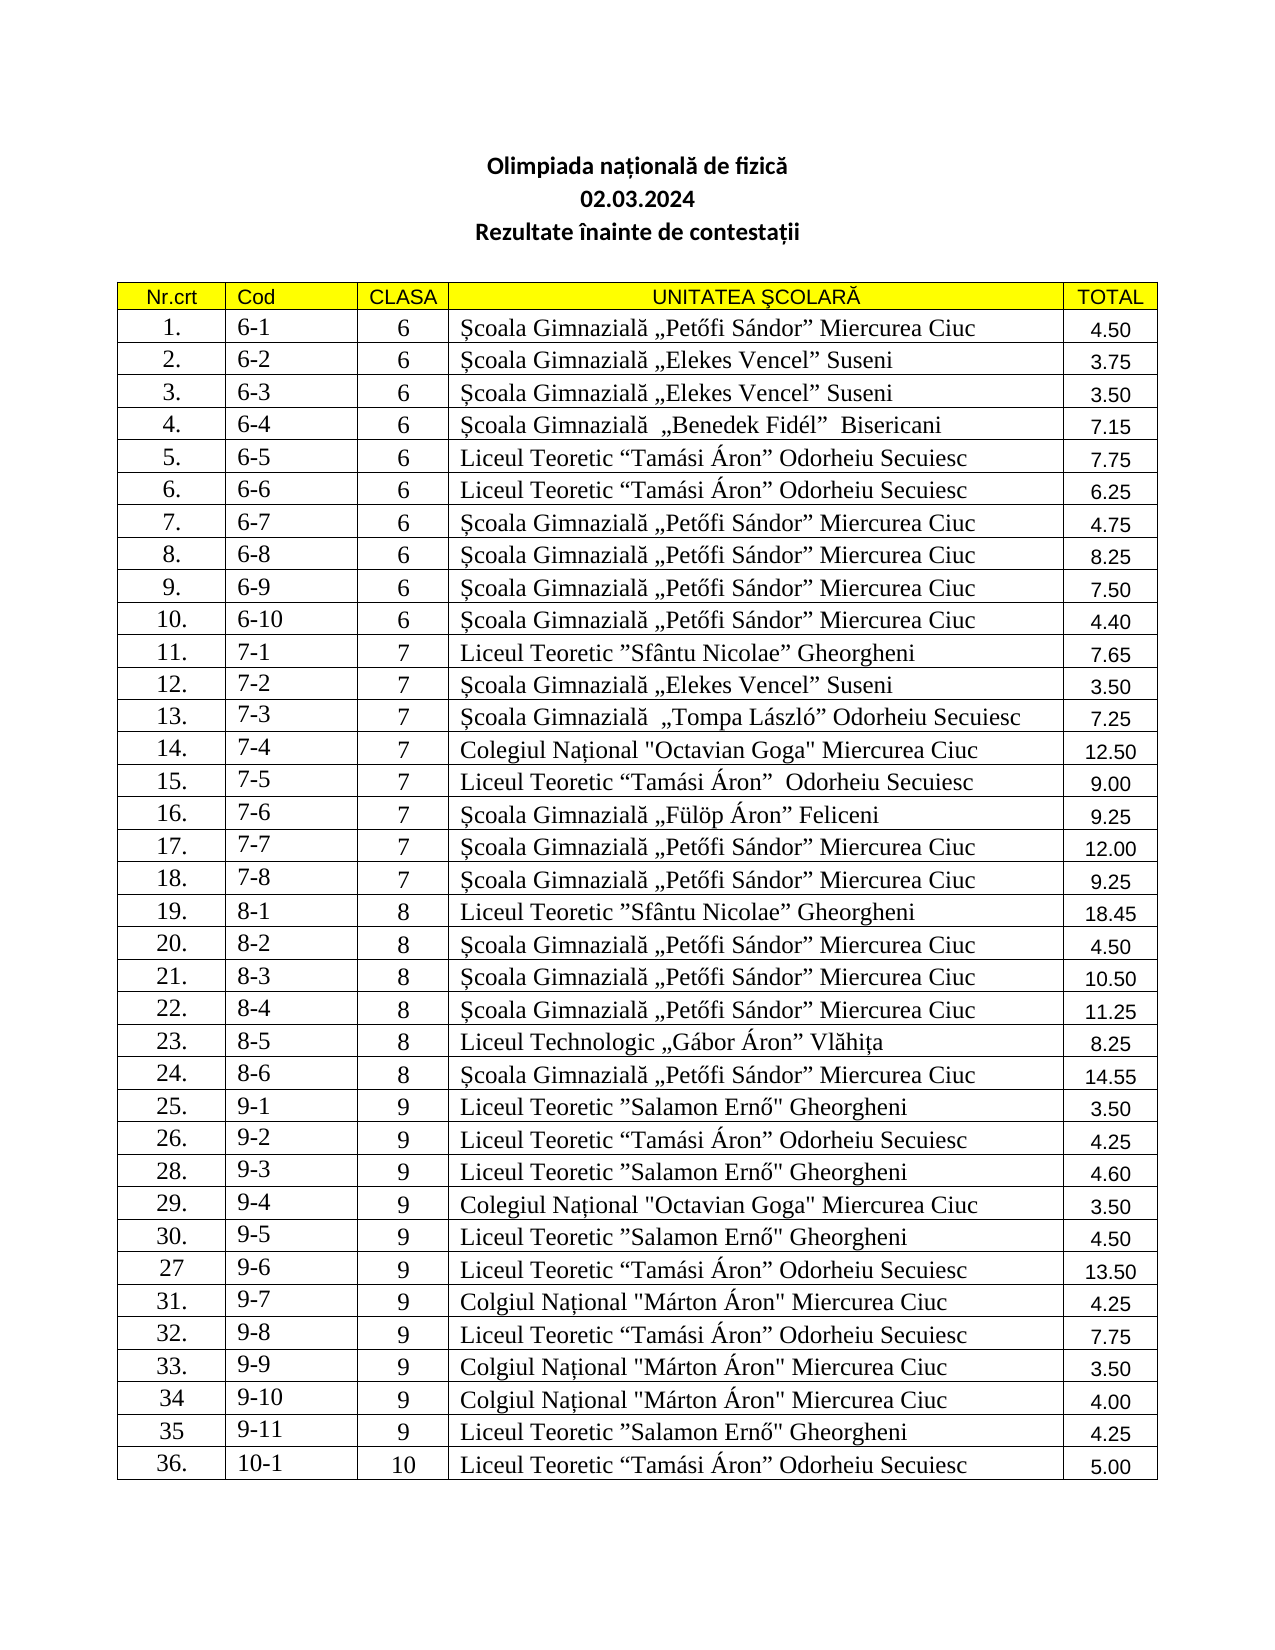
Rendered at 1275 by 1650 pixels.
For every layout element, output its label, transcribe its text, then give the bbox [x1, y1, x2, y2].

table_cell 3.50 [1064, 1350, 1157, 1381]
table_cell 18. [118, 862, 225, 893]
table_cell 7-1 [226, 635, 357, 667]
table_cell 8 [358, 927, 448, 958]
table_cell 9-9 [226, 1350, 357, 1381]
table_cell 9 [358, 1090, 448, 1121]
table_cell Școala Gimnazială „Petőfi Sándor” Miercurea Ciuc [449, 960, 1063, 991]
table_cell 26. [118, 1122, 225, 1153]
table_cell 12.50 [1064, 732, 1157, 763]
table_cell 4.60 [1064, 1155, 1157, 1186]
table_cell 8 [358, 960, 448, 991]
table_cell 9 [358, 1317, 448, 1348]
table_cell 6-8 [226, 538, 357, 569]
table_cell 7.15 [1064, 408, 1157, 439]
table_cell 20. [118, 927, 225, 958]
table_cell 8 [358, 1057, 448, 1088]
table_cell 25. [118, 1090, 225, 1121]
table_cell Liceul Teoretic ”Sfântu Nicolae” Gheorgheni [449, 635, 1063, 667]
table_cell Școala Gimnazială „Petőfi Sándor” Miercurea Ciuc [449, 505, 1063, 537]
table_cell 31. [118, 1285, 225, 1316]
table_cell Școala Gimnazială „Petőfi Sándor” Miercurea Ciuc [449, 927, 1063, 958]
table_cell 7-5 [226, 765, 357, 796]
table_cell Școala Gimnazială „Petőfi Sándor” Miercurea Ciuc [449, 862, 1063, 893]
table_header CLASA [358, 283, 448, 309]
table_cell 4.25 [1064, 1122, 1157, 1153]
table_cell Școala Gimnazială „Petőfi Sándor” Miercurea Ciuc [449, 992, 1063, 1023]
table_cell 7 [358, 830, 448, 861]
table_cell 4.00 [1064, 1382, 1157, 1413]
table_cell 9 [358, 1187, 448, 1218]
table_cell 9-6 [226, 1252, 357, 1283]
table_cell 7-8 [226, 862, 357, 893]
table_cell 9 [358, 1285, 448, 1316]
table_cell Colgiul Național "Márton Áron" Miercurea Ciuc [449, 1285, 1063, 1316]
table_cell 6-6 [226, 473, 357, 504]
table_cell 35 [118, 1415, 225, 1446]
table_cell 8-4 [226, 992, 357, 1023]
table_cell 11.25 [1064, 992, 1157, 1023]
table_cell 6 [358, 473, 448, 504]
table_cell 13.50 [1064, 1252, 1157, 1283]
table_cell 7-4 [226, 732, 357, 763]
table_cell 9 [358, 1415, 448, 1446]
table_cell 6 [358, 440, 448, 472]
table_cell 24. [118, 1057, 225, 1088]
table_cell 6 [358, 603, 448, 634]
table_cell 6-5 [226, 440, 357, 472]
table_cell 8-3 [226, 960, 357, 991]
table_cell 12.00 [1064, 830, 1157, 861]
table_cell 7.75 [1064, 440, 1157, 472]
table_cell 3.50 [1064, 1090, 1157, 1121]
table_cell 22. [118, 992, 225, 1023]
table_cell 8 [358, 1025, 448, 1056]
table_cell 6-10 [226, 603, 357, 634]
table_cell Liceul Technologic „Gábor Áron” Vlăhița [449, 1025, 1063, 1056]
table_cell 7 [358, 765, 448, 796]
table_cell 14. [118, 732, 225, 763]
table_cell 9.25 [1064, 797, 1157, 828]
table_header UNITATEA ŞCOLARĂ [449, 283, 1063, 309]
table_cell 4.50 [1064, 310, 1157, 342]
text 02.03.2024 [150, 183, 1125, 213]
table_cell 6 [358, 408, 448, 439]
table_cell Școala Gimnazială „Petőfi Sándor” Miercurea Ciuc [449, 603, 1063, 634]
table_cell 9 [358, 1220, 448, 1251]
table_cell 7 [358, 668, 448, 698]
table_cell 23. [118, 1025, 225, 1056]
table_cell 7 [358, 635, 448, 667]
table_cell 7-3 [226, 700, 357, 731]
table_cell 6.25 [1064, 473, 1157, 504]
table_cell 17. [118, 830, 225, 861]
table_cell 9.25 [1064, 862, 1157, 893]
table_cell 10. [118, 603, 225, 634]
table_cell 9-1 [226, 1090, 357, 1121]
table_cell 29. [118, 1187, 225, 1218]
text Rezultate înainte de contestații [150, 216, 1125, 246]
table_cell 7.75 [1064, 1317, 1157, 1348]
table_cell 6-9 [226, 570, 357, 602]
table_header Cod [226, 283, 357, 309]
table_cell Liceul Teoretic ”Sfântu Nicolae” Gheorgheni [449, 895, 1063, 926]
table_cell 4.50 [1064, 1220, 1157, 1251]
table_cell 9.00 [1064, 765, 1157, 796]
text Olimpiada națională de fizică [150, 150, 1125, 181]
table_cell 27 [118, 1252, 225, 1283]
table_cell Liceul Teoretic ”Salamon Ernő" Gheorgheni [449, 1090, 1063, 1121]
table_cell Școala Gimnazială „Elekes Vencel” Suseni [449, 668, 1063, 698]
table_cell Liceul Teoretic “Tamási Áron” Odorheiu Secuiesc [449, 1252, 1063, 1283]
table_cell 5.00 [1064, 1447, 1157, 1478]
table_cell 8. [118, 538, 225, 569]
table_cell 9 [358, 1252, 448, 1283]
table_cell 9-5 [226, 1220, 357, 1251]
table_cell 30. [118, 1220, 225, 1251]
table_cell 11. [118, 635, 225, 667]
table_cell 5. [118, 440, 225, 472]
table_cell 10.50 [1064, 960, 1157, 991]
table_header TOTAL [1064, 283, 1157, 309]
table_cell 9-7 [226, 1285, 357, 1316]
table_cell 6-3 [226, 375, 357, 407]
table_cell 7.25 [1064, 700, 1157, 731]
table_cell 21. [118, 960, 225, 991]
table_cell 1. [118, 310, 225, 342]
table_cell 8.25 [1064, 1025, 1157, 1056]
table_cell 8-5 [226, 1025, 357, 1056]
table_cell 19. [118, 895, 225, 926]
table_cell 4.25 [1064, 1285, 1157, 1316]
table_cell 6 [358, 538, 448, 569]
table_cell 6-1 [226, 310, 357, 342]
table_cell 7-2 [226, 668, 357, 698]
table_cell Liceul Teoretic ”Salamon Ernő" Gheorgheni [449, 1155, 1063, 1186]
table_cell 3. [118, 375, 225, 407]
table_cell 7 [358, 862, 448, 893]
table_cell 28. [118, 1155, 225, 1186]
table_cell 9-3 [226, 1155, 357, 1186]
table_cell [449, 1447, 1063, 1478]
table_cell 9-8 [226, 1317, 357, 1348]
table_cell 18.45 [1064, 895, 1157, 926]
table_cell 9 [358, 1155, 448, 1186]
table_cell 6 [358, 310, 448, 342]
table_cell Colgiul Național "Márton Áron" Miercurea Ciuc [449, 1382, 1063, 1413]
table_cell 4.75 [1064, 505, 1157, 537]
table_cell 12. [118, 668, 225, 698]
table_cell 9 [358, 1350, 448, 1381]
table_cell 9-11 [226, 1415, 357, 1446]
table_cell Școala Gimnazială „Petőfi Sándor” Miercurea Ciuc [449, 1057, 1063, 1088]
table_cell 3.75 [1064, 343, 1157, 374]
table_cell 6-2 [226, 343, 357, 374]
table_cell Colegiul Național "Octavian Goga" Miercurea Ciuc [449, 1187, 1063, 1218]
table_cell 9-4 [226, 1187, 357, 1218]
table_cell 4.50 [1064, 927, 1157, 958]
table_cell 7.50 [1064, 570, 1157, 602]
table_cell Școala Gimnazială „Fülöp Áron” Feliceni [449, 797, 1063, 828]
table_cell 9-10 [226, 1382, 357, 1413]
table_cell 7. [118, 505, 225, 537]
table_cell 6-7 [226, 505, 357, 537]
table_cell Liceul Teoretic “Tamási Áron” Odorheiu Secuiesc [449, 1317, 1063, 1348]
table_cell Liceul Teoretic “Tamási Áron” Odorheiu Secuiesc [449, 440, 1063, 472]
table_cell 8-2 [226, 927, 357, 958]
table_cell 34 [118, 1382, 225, 1413]
table_cell 13. [118, 700, 225, 731]
table_cell Colgiul Național "Márton Áron" Miercurea Ciuc [449, 1350, 1063, 1381]
table_cell Școala Gimnazială „Tompa László” Odorheiu Secuiesc [449, 700, 1063, 731]
table_cell 15. [118, 765, 225, 796]
table_cell 10-1 [226, 1447, 357, 1478]
table_cell 8-1 [226, 895, 357, 926]
table_cell Școala Gimnazială „Benedek Fidél” Bisericani [449, 408, 1063, 439]
table_cell 3.50 [1064, 668, 1157, 698]
table_cell Liceul Teoretic “Tamási Áron” Odorheiu Secuiesc [449, 765, 1063, 796]
table_cell 36. [118, 1447, 225, 1478]
table_cell 4.40 [1064, 603, 1157, 634]
table_cell 16. [118, 797, 225, 828]
table_cell Școala Gimnazială „Petőfi Sándor” Miercurea Ciuc [449, 570, 1063, 602]
table_cell 2. [118, 343, 225, 374]
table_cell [449, 1415, 1063, 1446]
table_cell 6 [358, 375, 448, 407]
table_cell 7 [358, 797, 448, 828]
table_cell 32. [118, 1317, 225, 1348]
table_cell 9 [358, 1382, 448, 1413]
table_cell 7-6 [226, 797, 357, 828]
table_cell 8.25 [1064, 538, 1157, 569]
table_cell Școala Gimnazială „Elekes Vencel” Suseni [449, 343, 1063, 374]
table_cell Școala Gimnazială „Elekes Vencel” Suseni [449, 375, 1063, 407]
table_cell Școala Gimnazială „Petőfi Sándor” Miercurea Ciuc [449, 310, 1063, 342]
table_cell 6 [358, 343, 448, 374]
table_cell 9-2 [226, 1122, 357, 1153]
table_cell 7 [358, 732, 448, 763]
table_cell 9. [118, 570, 225, 602]
table_cell 9 [358, 1122, 448, 1153]
table_cell 7 [358, 700, 448, 731]
table_cell 6. [118, 473, 225, 504]
table_cell Colegiul Național "Octavian Goga" Miercurea Ciuc [449, 732, 1063, 763]
table_cell 4.25 [1064, 1415, 1157, 1446]
table_cell 8 [358, 992, 448, 1023]
table_cell 14.55 [1064, 1057, 1157, 1088]
table_cell Liceul Teoretic ”Salamon Ernő" Gheorgheni [449, 1220, 1063, 1251]
table_cell 6-4 [226, 408, 357, 439]
table_cell 33. [118, 1350, 225, 1381]
table_cell 3.50 [1064, 1187, 1157, 1218]
table_cell 6 [358, 505, 448, 537]
table_cell Liceul Teoretic “Tamási Áron” Odorheiu Secuiesc [449, 473, 1063, 504]
table_header Nr.crt [118, 283, 225, 309]
table_cell Școala Gimnazială „Petőfi Sándor” Miercurea Ciuc [449, 538, 1063, 569]
table_cell 10 [358, 1447, 448, 1478]
table_cell Liceul Teoretic “Tamási Áron” Odorheiu Secuiesc [449, 1122, 1063, 1153]
table_cell 3.50 [1064, 375, 1157, 407]
table_cell 7-7 [226, 830, 357, 861]
table_cell 4. [118, 408, 225, 439]
table_cell 7.65 [1064, 635, 1157, 667]
table_cell 8 [358, 895, 448, 926]
table_cell 8-6 [226, 1057, 357, 1088]
table_cell 6 [358, 570, 448, 602]
table_cell Școala Gimnazială „Petőfi Sándor” Miercurea Ciuc [449, 830, 1063, 861]
